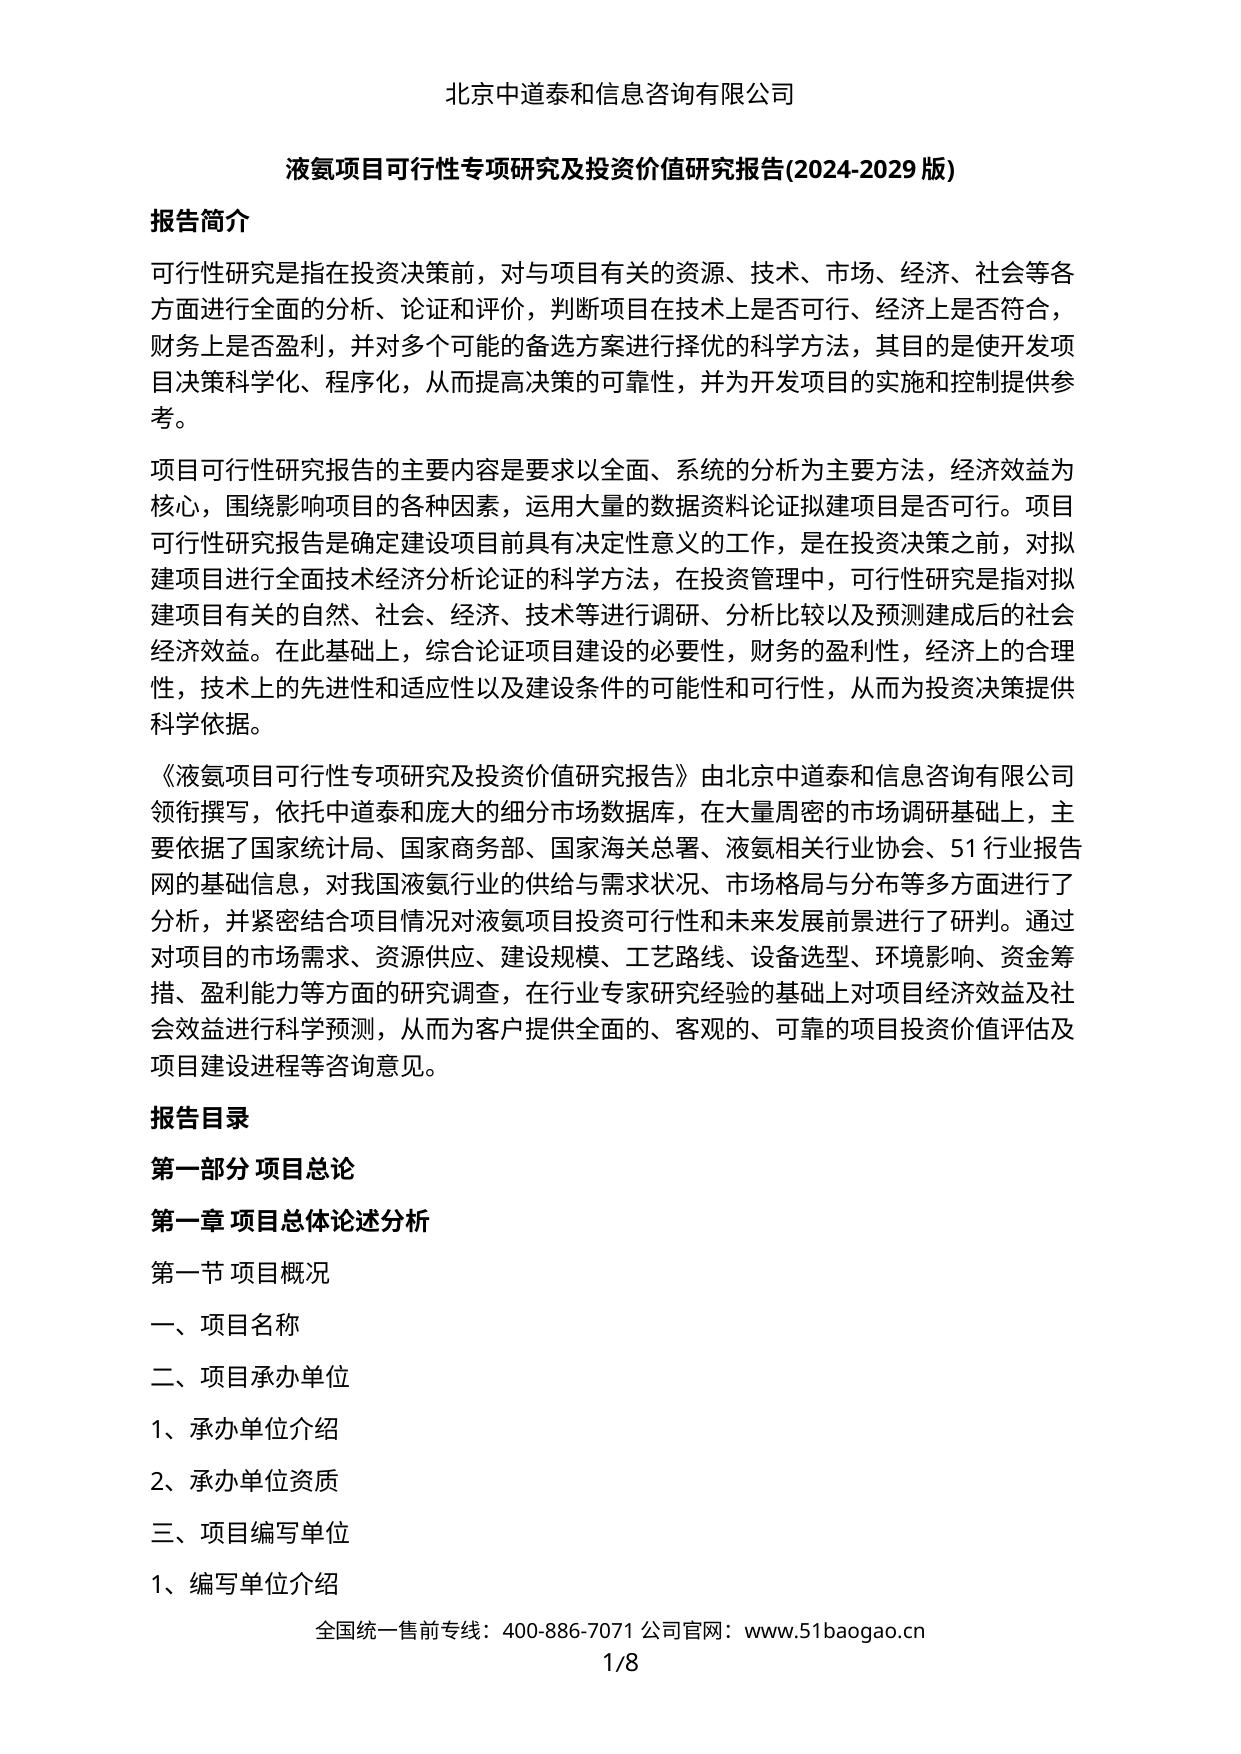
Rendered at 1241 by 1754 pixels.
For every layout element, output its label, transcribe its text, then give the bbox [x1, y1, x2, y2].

text 1、编写单位介绍 [150, 1565, 1090, 1601]
text 第一章 项目总体论述分析 [150, 1202, 1090, 1238]
text 报告目录 [150, 1098, 1090, 1134]
text 一、项目名称 [150, 1306, 1090, 1342]
text 报告简介 [150, 202, 1090, 238]
text 《液氨项目可行性专项研究及投资价值研究报告》由北京中道泰和信息咨询有限公司领衔撰写，依托中道泰和庞大的细分市场数据库，在大量周密的市场调研基础上，主要依据了国家统计局、国家商务部、国家海关总署、液氨相关行业协会、51行业报告网的基础信息，对我国液氨行业的供给与需求状况、市场格局与分布等多方面进行了分析，并紧密结合项目情况对液氨项目投资可行性和未来发展前景进行了研判。通过对项目的市场需求、资源供应、建设规模、工艺路线、设备选型、环境影响、资金筹措、盈利能力等方面的研究调查，在行业专家研究经验的基础上对项目经济效益及社会效益进行科学预测，从而为客户提供全面的、客观的、可靠的项目投资价值评估及项目建设进程等咨询意见。 [150, 756, 1090, 1082]
text 液氨项目可行性专项研究及投资价值研究报告(2024-2029版) [150, 150, 1090, 186]
text 项目可行性研究报告的主要内容是要求以全面、系统的分析为主要方法，经济效益为核心，围绕影响项目的各种因素，运用大量的数据资料论证拟建项目是否可行。项目可行性研究报告是确定建设项目前具有决定性意义的工作，是在投资决策之前，对拟建项目进行全面技术经济分析论证的科学方法，在投资管理中，可行性研究是指对拟建项目有关的自然、社会、经济、技术等进行调研、分析比较以及预测建成后的社会经济效益。在此基础上，综合论证项目建设的必要性，财务的盈利性，经济上的合理性，技术上的先进性和适应性以及建设条件的可能性和可行性，从而为投资决策提供科学依据。 [150, 451, 1090, 741]
text 三、项目编写单位 [150, 1513, 1090, 1549]
text 2、承办单位资质 [150, 1461, 1090, 1497]
text 第一部分 项目总论 [150, 1150, 1090, 1186]
text 1、承办单位介绍 [150, 1409, 1090, 1446]
text 二、项目承办单位 [150, 1357, 1090, 1394]
text 第一节 项目概况 [150, 1254, 1090, 1290]
text 可行性研究是指在投资决策前，对与项目有关的资源、技术、市场、经济、社会等各方面进行全面的分析、论证和评价，判断项目在技术上是否可行、经济上是否符合，财务上是否盈利，并对多个可能的备选方案进行择优的科学方法，其目的是使开发项目决策科学化、程序化，从而提高决策的可靠性，并为开发项目的实施和控制提供参考。 [150, 254, 1090, 435]
